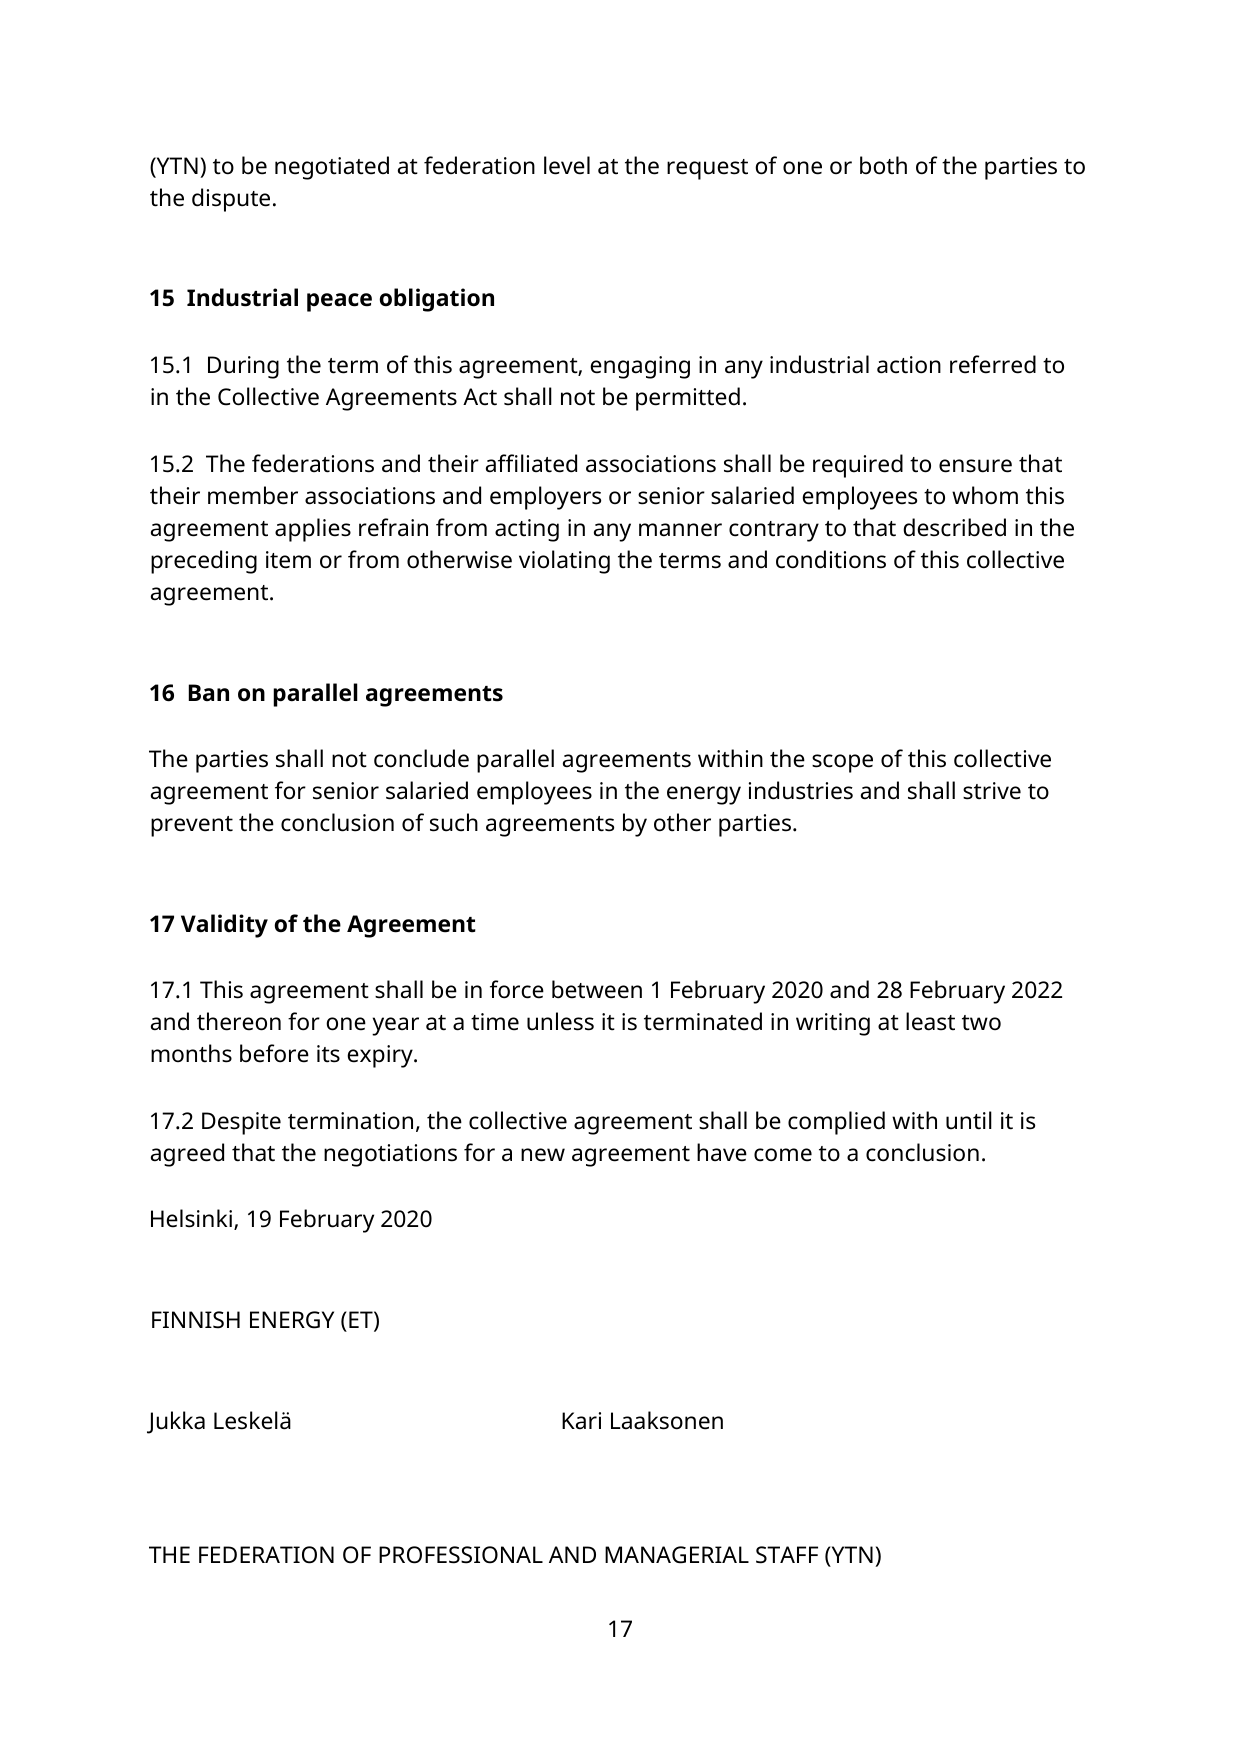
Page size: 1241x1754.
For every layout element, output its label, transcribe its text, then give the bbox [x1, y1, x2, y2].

text 15.1 During the term of this agreement, engaging in any industrial action referred to in the Collective Agreements Act shall not be permitted. [148, 349, 1090, 412]
text The parties shall not conclude parallel agreements within the scope of this collective agreement for senior salaried employees in the energy industries and shall strive to prevent the conclusion of such agreements by other parties. [148, 743, 1090, 838]
text 17.2 Despite termination, the collective agreement shall be complied with until it is agreed that the negotiations for a new agreement have come to a conclusion. [148, 1105, 1090, 1168]
text 15.2 The federations and their affiliated associations shall be required to ensure that their member associations and employers or senior salaried employees to whom this agreement applies refrain from acting in any manner contrary to that described in the preceding item or from otherwise violating the terms and conditions of this collective agreement. [148, 447, 1090, 607]
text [148, 150, 1090, 213]
text 17.1 This agreement shall be in force between 1 February 2020 and 28 February 2022 and thereon for one year at a time unless it is terminated in writing at least two months before its expiry. [148, 974, 1090, 1069]
text Helsinki, 19 February 2020 [148, 1203, 1090, 1235]
text Jukka Leskelä Kari Laaksonen [148, 1405, 1090, 1436]
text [148, 1539, 1090, 1570]
subtitle 15 Industrial peace obligation [148, 282, 1090, 314]
text FINNISH ENERGY (ET) [150, 1304, 1090, 1335]
subtitle 16 Ban on parallel agreements [148, 676, 1090, 708]
subtitle 17 Validity of the Agreement [148, 907, 1090, 939]
